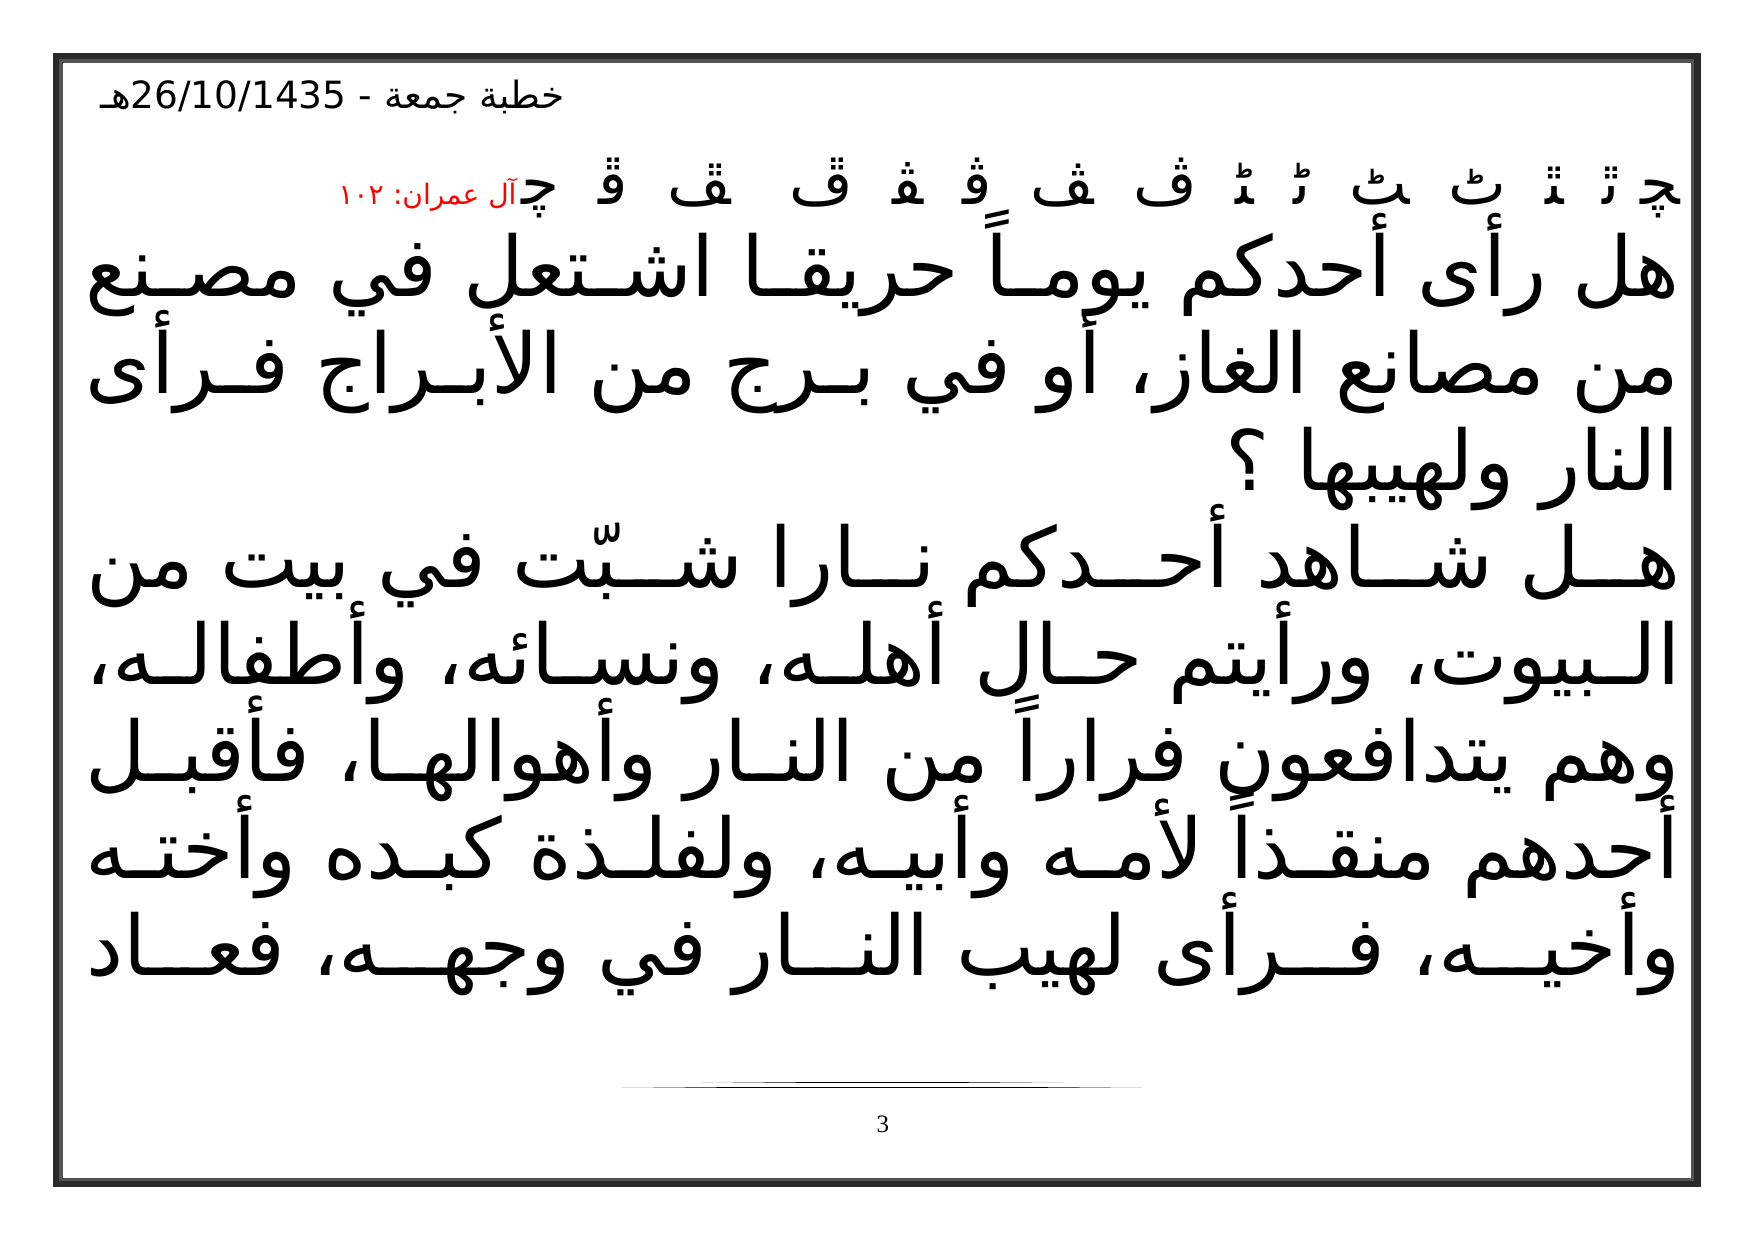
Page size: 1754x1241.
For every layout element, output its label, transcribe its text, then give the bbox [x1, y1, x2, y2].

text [85, 510, 1680, 995]
text هل رأى أحدكم يوماً حريقا اشتعل في مصنع من مصانع الغاز، أو في برج من الأبراج فرأى النار ولهيبها ؟ [85, 219, 1680, 510]
text ﭽ ﭤ ﭥ ﭦ ﭧ ﭨ ﭩ ﭪ ﭫ ﭬ ﭭ ﭮ ﭯ ﭰ ﭼ آل عمران: ١٠٢ [85, 148, 1680, 219]
